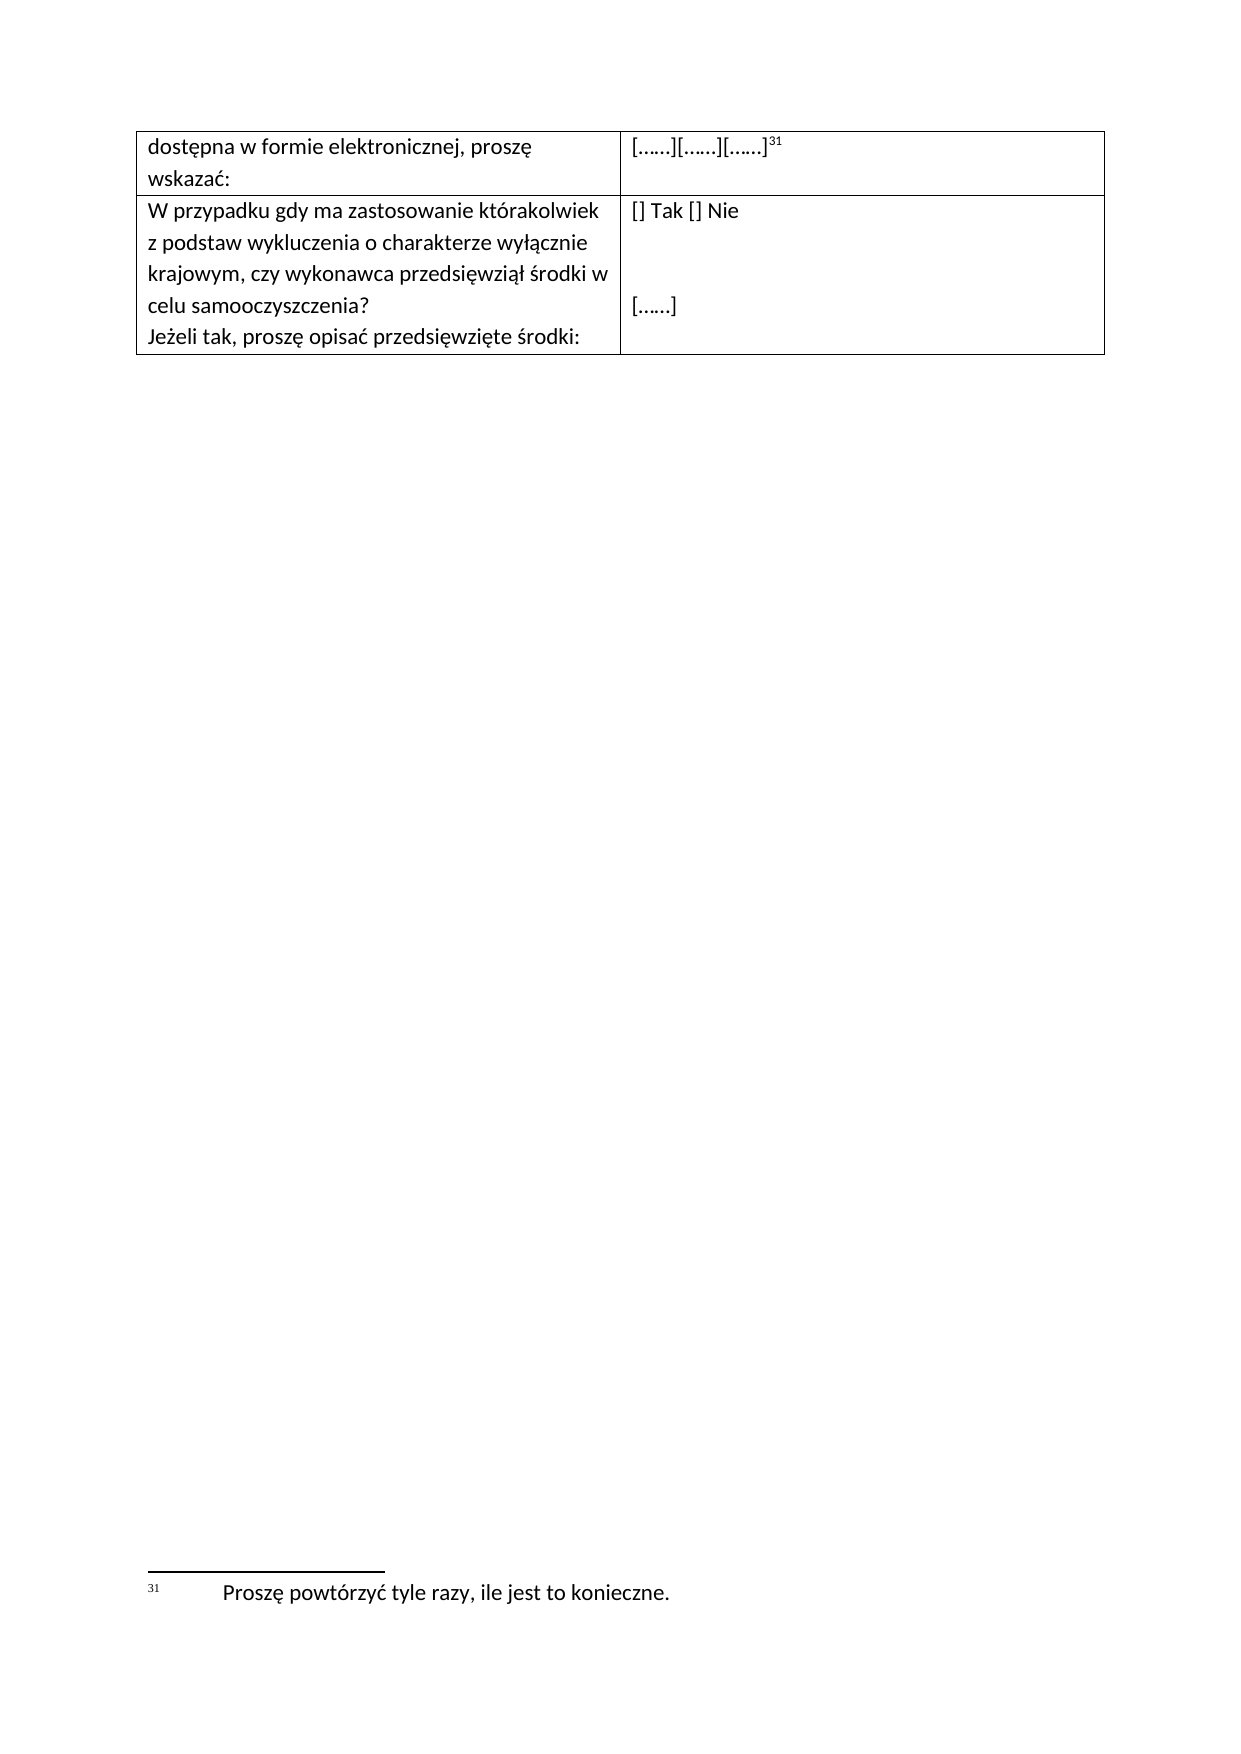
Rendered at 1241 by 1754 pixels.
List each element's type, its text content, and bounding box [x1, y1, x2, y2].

table_cell W przypadku gdy ma zastosowanie którakolwiek z podstaw wykluczenia o charakterze wyłącznie krajowym, czy wykonawca przedsięwziął środki w celu samooczyszczenia? Jeżeli tak, proszę opisać przedsięwzięte środki: [137, 196, 620, 354]
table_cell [137, 132, 620, 195]
table_cell [] Tak [] Nie [……] [621, 196, 1104, 354]
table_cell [621, 132, 1104, 195]
